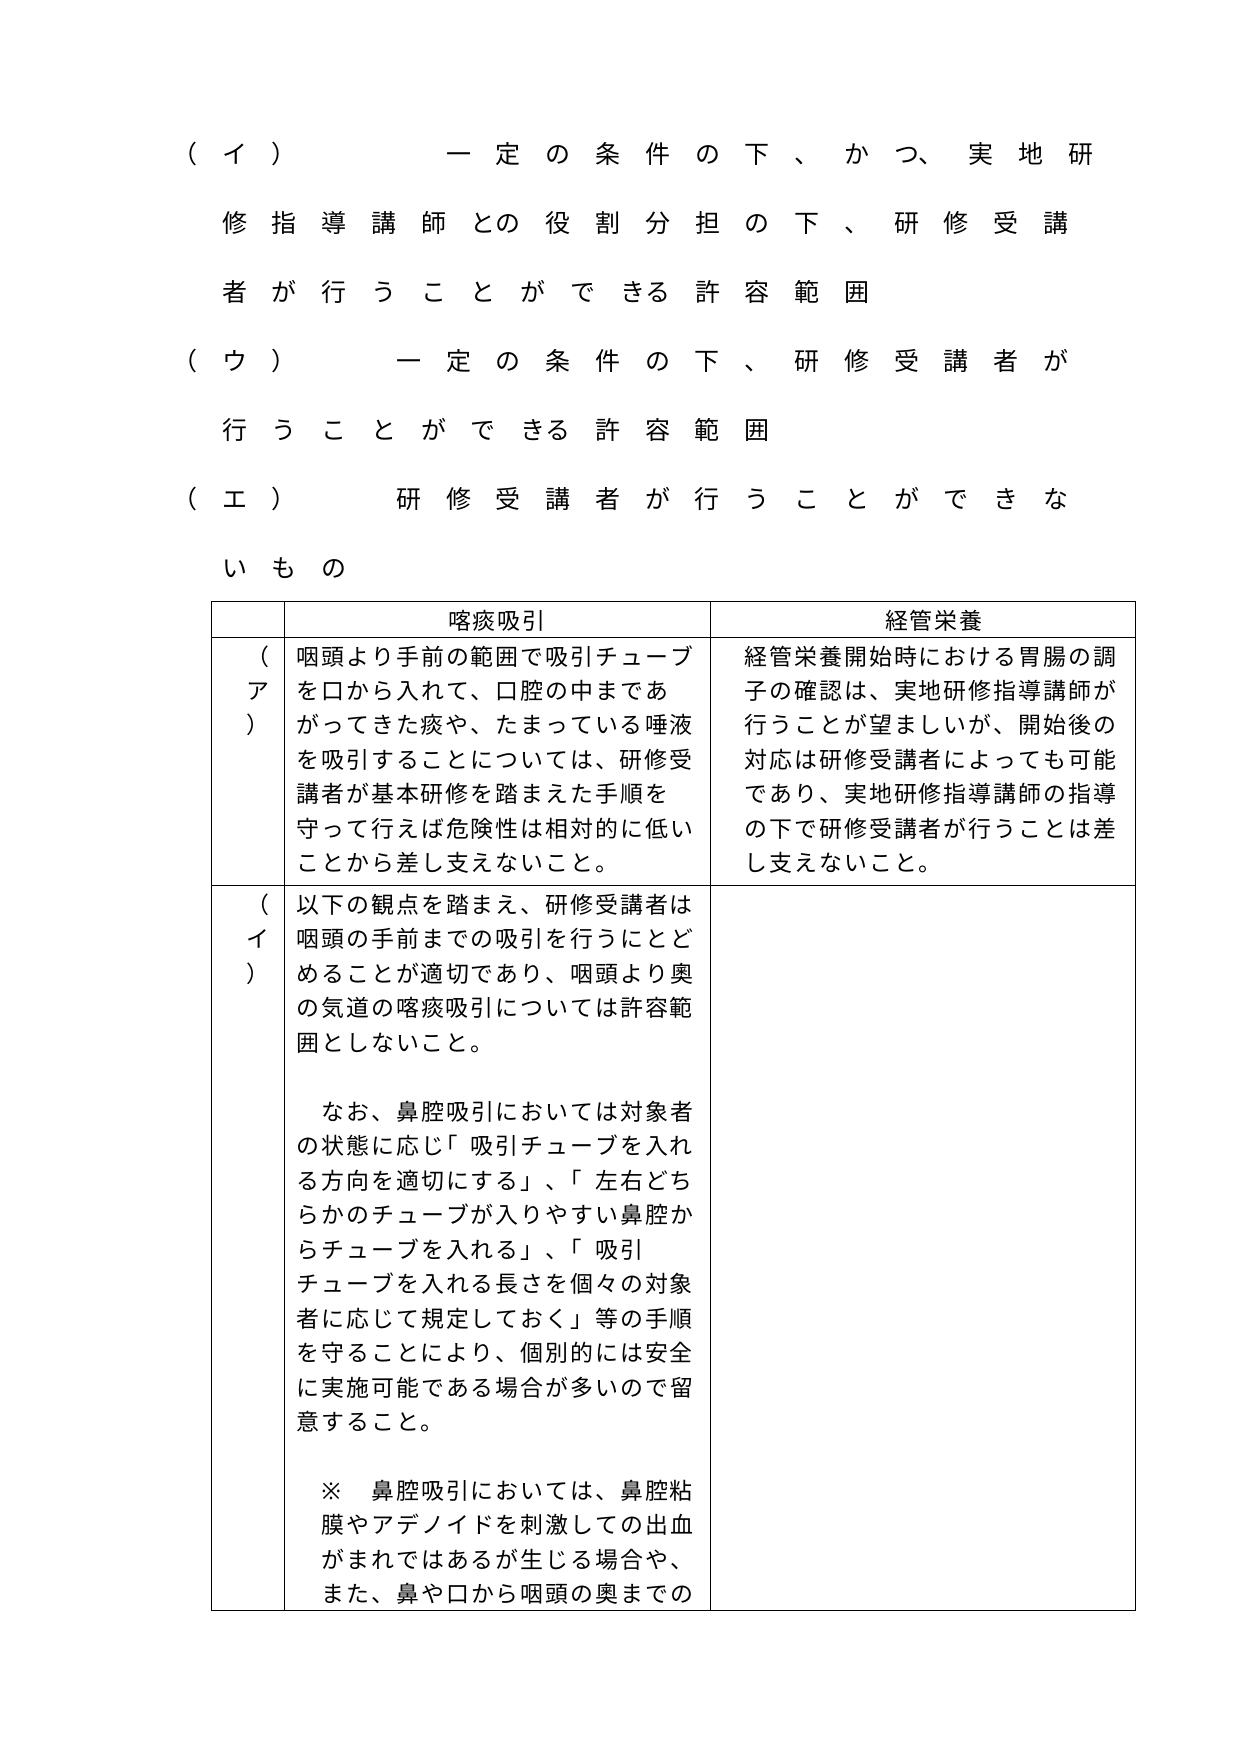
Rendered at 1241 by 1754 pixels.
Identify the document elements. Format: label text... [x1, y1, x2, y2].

table_cell [711, 886, 1135, 1610]
table_cell （ア） [212, 638, 284, 885]
table_header 経管栄養 [711, 602, 1135, 637]
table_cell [285, 886, 710, 1610]
table_cell （イ） [212, 886, 284, 1610]
table_header [212, 602, 284, 637]
table_cell 経管栄養開始時における胃腸の調子の確認は、実地研修指導講師が行うことが望ましいが、開始後の対応は研修受講者によっても可能であり、実地研修指導講師の指導の下で研修受講者が行うことは差し支えないこと。 [711, 638, 1135, 885]
table_header 喀痰吸引 [285, 602, 710, 637]
list 一定の条件の下、かつ、実地研修指導講師との役割分担の下、研修受講者が行うことができる許容範囲 [155, 118, 1118, 325]
list 研修受講者が行うことができないもの [155, 463, 1118, 601]
list 一定の条件の下、研修受講者が行うことができる許容範囲 [155, 325, 1118, 463]
table_cell 咽頭より手前の範囲で吸引チューブを口から入れて、口腔の中まであがってきた痰や、たまっている唾液を吸引することについては、研修受講者が基本研修を踏まえた手順を守って行えば危険性は相対的に低いことから差し支えないこと。 [285, 638, 710, 885]
